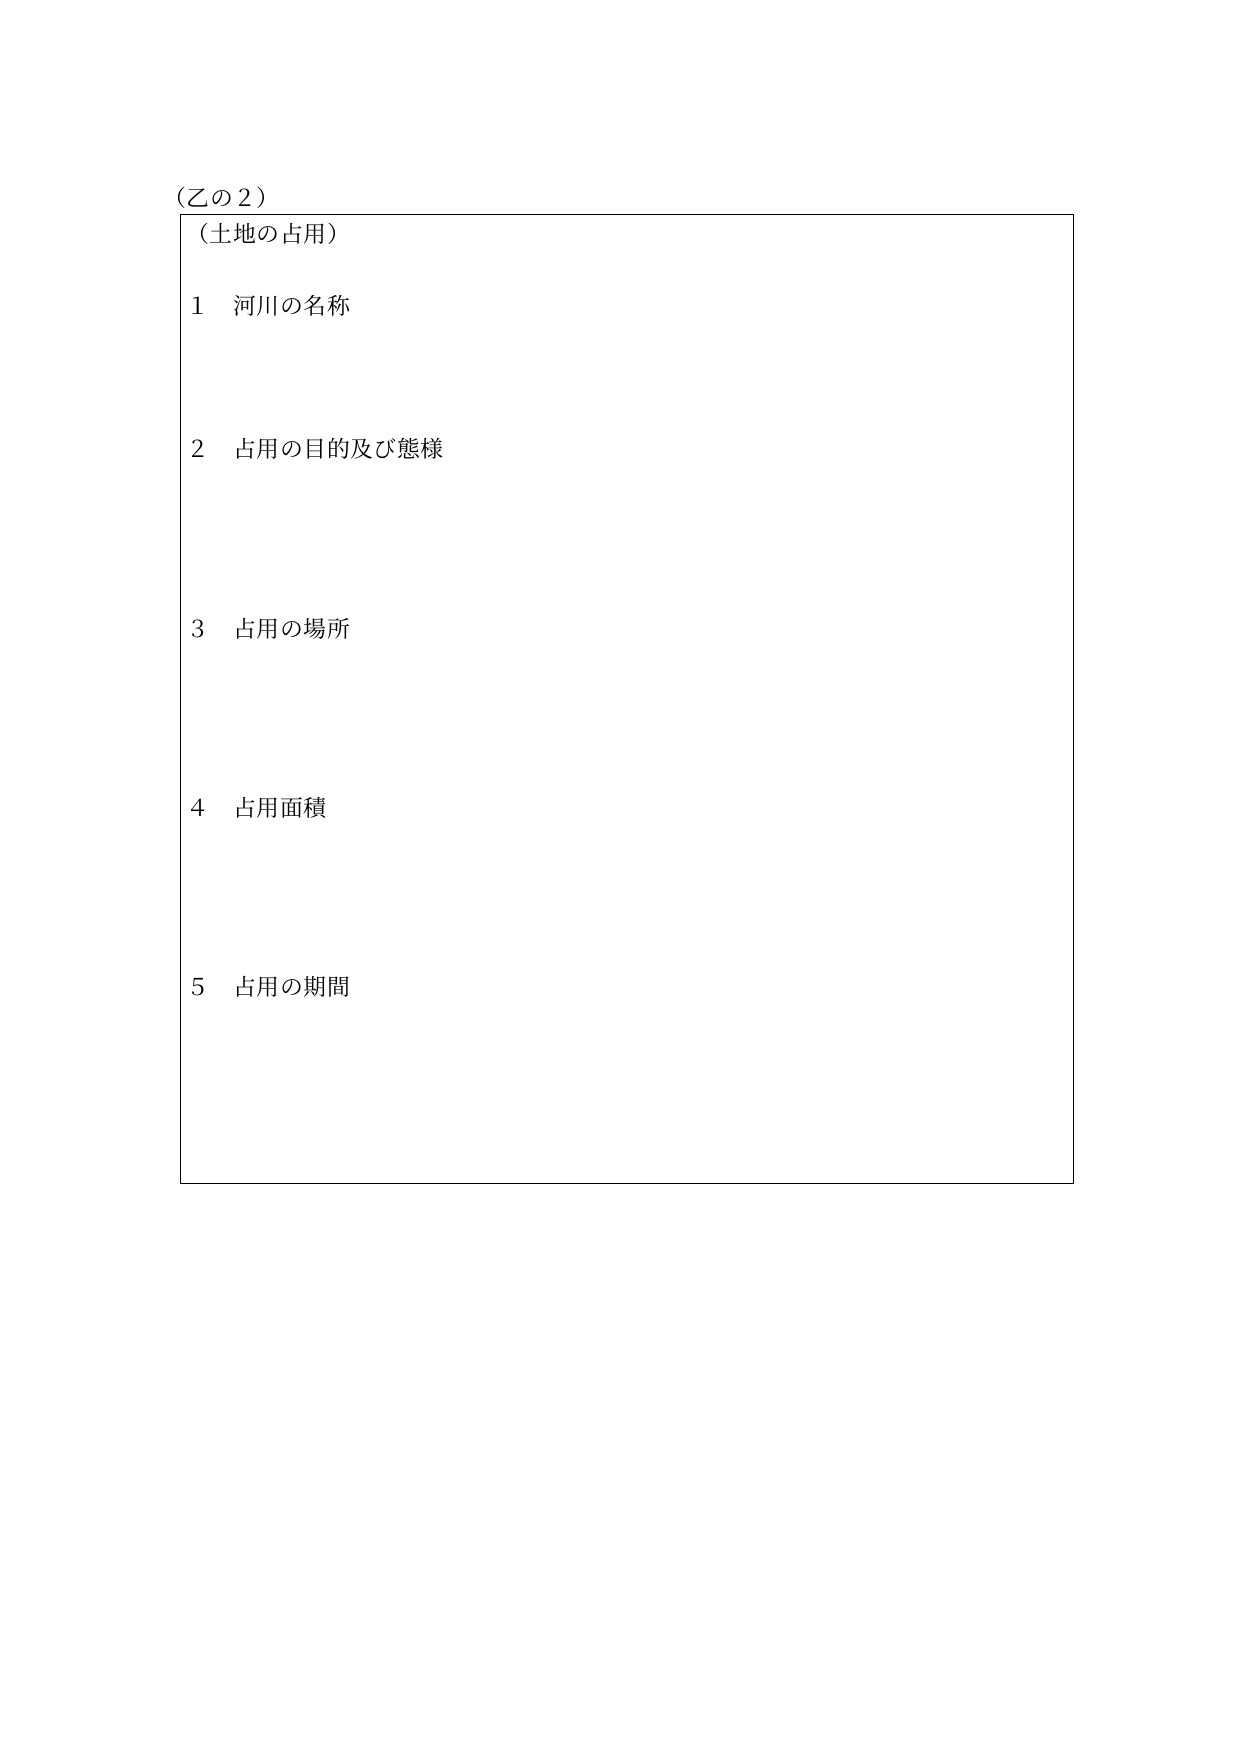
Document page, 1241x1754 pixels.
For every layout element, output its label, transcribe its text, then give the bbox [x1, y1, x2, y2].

text 「第 条」の箇所に根拠条文をすべて記載すること。（乙の２） [163, 178, 1077, 214]
table_header （土地の占用） １ 河川の名称 ２ 占用の目的及び態様 ３ 占用の場所 ４ 占用面積 ５ 占用の期間 [181, 215, 1073, 1183]
